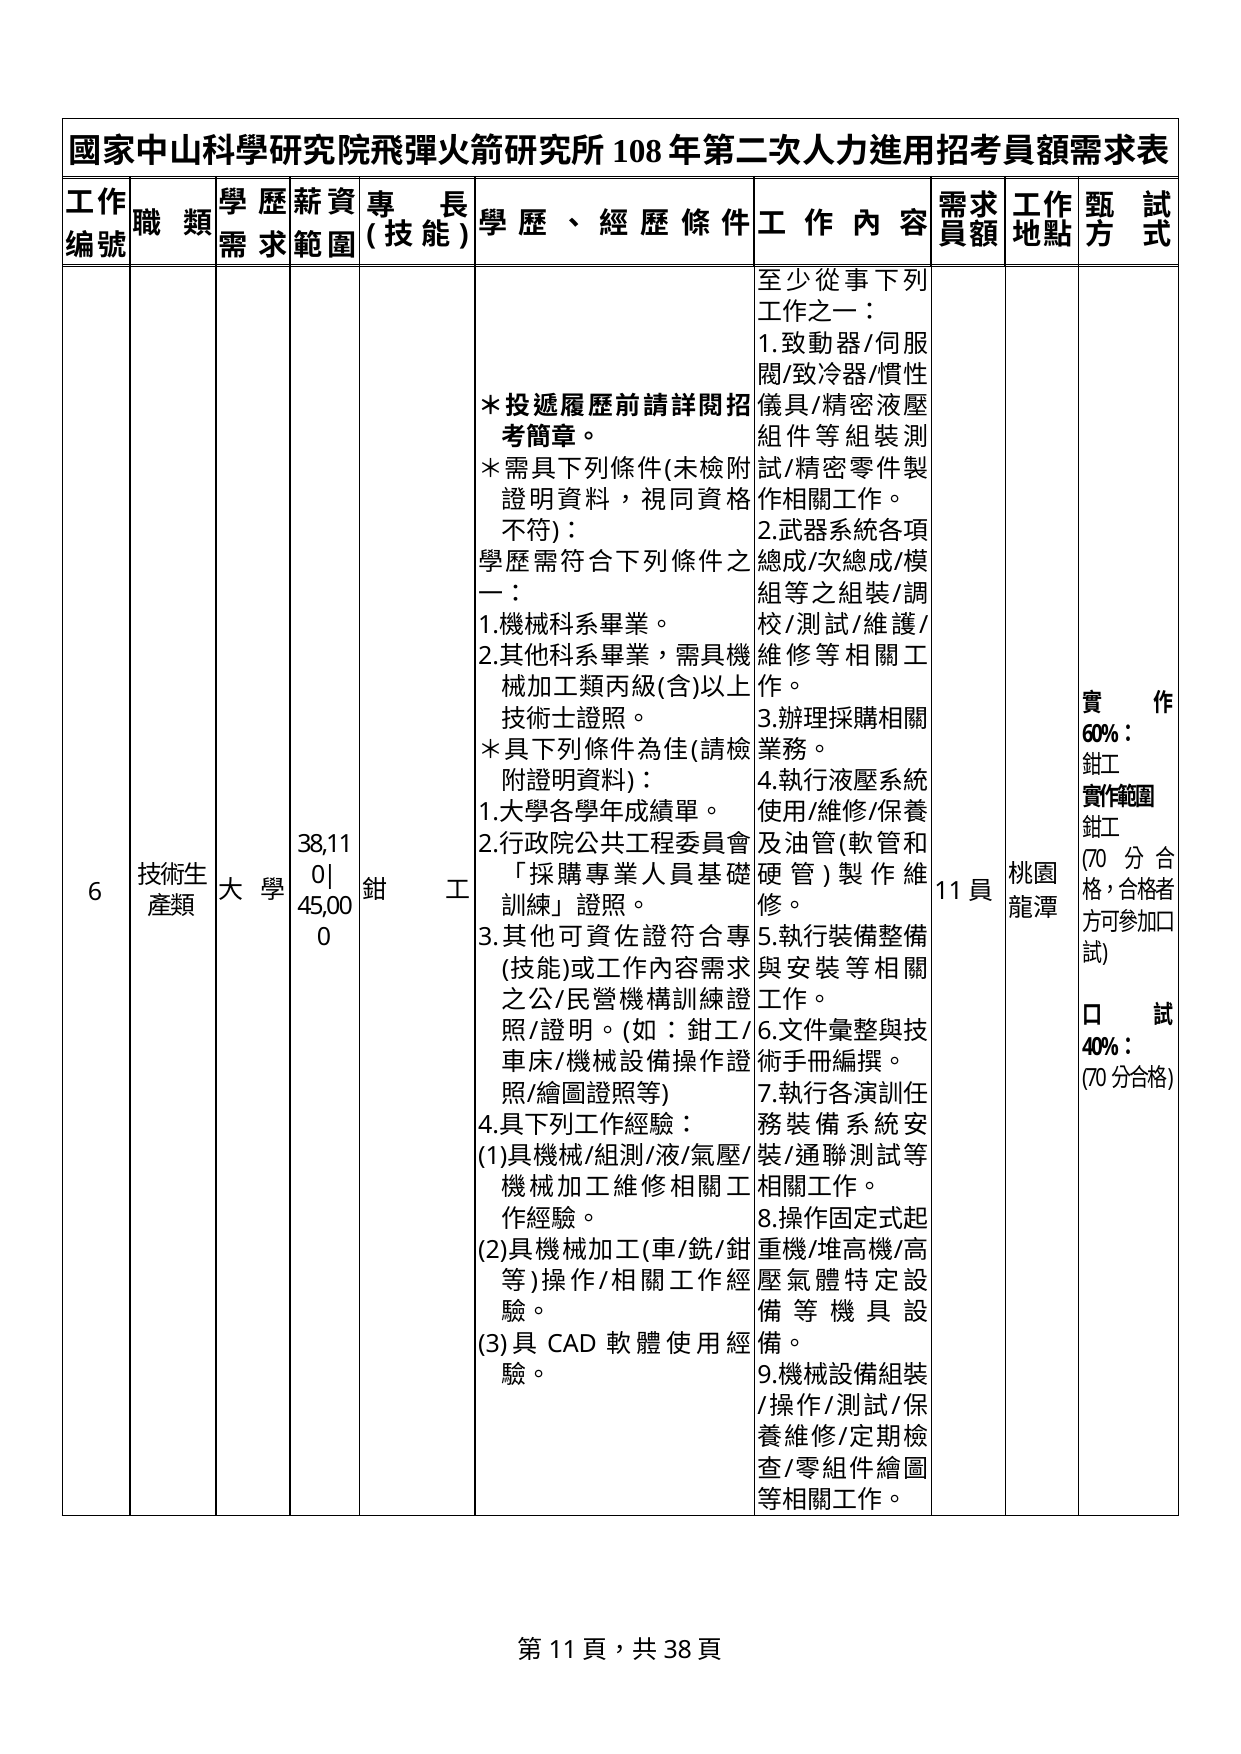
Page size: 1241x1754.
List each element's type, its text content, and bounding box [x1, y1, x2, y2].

table_cell 11員 [932, 267, 1005, 1514]
table_cell 工作內容 [755, 179, 930, 263]
table_cell 工作编號 [63, 179, 129, 263]
table_header 國家中山科學研究院飛彈火箭研究所108年第二次人力進用招考員額需求表 [63, 119, 1178, 176]
table_cell 桃園 龍潭 [1006, 267, 1078, 1514]
table_cell 技術生產類 [131, 267, 215, 1514]
table_cell 至少從事下列工作之一： 1.致動器/伺服閥/致冷器/慣性儀具/精密液壓組件等組裝測試/精密零件製作相關工作。 2.武器系統各項總成/次總成/模組等之組裝/調校/測試/維護/維修等相關工作。 3.辦理採購相關業務。 4.執行液壓系統使用/維修/保養及油管(軟管和硬管)製作維修。 5.執行裝備整備與安裝等相關工作。 6.文件彙整與技術手冊編撰。 7.執行各演訓任務裝備系統安裝/通聯測試等相關工作。 8.操作固定式起重機/堆高機/高壓氣體特定設備等機具設備。 9.機械設備組裝/操作/測試/保養維修/定期檢查/零組件繪圖等相關工作。 [755, 267, 931, 1514]
table_cell 需求 員額 [932, 179, 1004, 263]
table_cell 工作地點 [1006, 179, 1078, 263]
table_cell 38,110| 45,000 [291, 267, 359, 1514]
table_cell 實作60%： 鉗工 實作範圍 鉗工 (70分合格，合格者方可參加口試) 口試40%： (70分合格) [1079, 267, 1178, 1514]
table_cell ＊投遞履歷前請詳閱招考簡章。 ＊需具下列條件(未檢附證明資料，視同資格不符)： 學歷需符合下列條件之一： 1.機械科系畢業。 2.其他科系畢業，需具機械加工類丙級(含)以上技術士證照。 ＊具下列條件為佳(請檢附證明資料)： 1.大學各學年成績單。 2.行政院公共工程委員會「採購專業人員基礎訓練」證照。 3.其他可資佐證符合專(技能)或工作內容需求之公/民營機構訓練證照/證明。(如：鉗工/車床/機械設備操作證照/繪圖證照等) 4.具下列工作經驗： (1)具機械/組測/液/氣壓/機械加工維修相關工作經驗。 (2)具機械加工(車/銑/鉗等)操作/相關工作經驗。 (3)具CAD軟體使用經驗。 [476, 267, 754, 1514]
table_cell 薪資 範圍 [291, 179, 359, 263]
table_cell 甄試 方式 [1079, 179, 1178, 263]
table_cell 學歷需求 [217, 179, 289, 263]
table_cell 學歷、經歷條件 [476, 179, 753, 263]
table_cell 專長 (技能) [360, 179, 474, 263]
table_cell 6 [63, 267, 129, 1514]
table_cell 鉗工 [360, 267, 474, 1514]
table_cell 職類 [131, 179, 215, 263]
table_cell 大學 [217, 267, 289, 1514]
